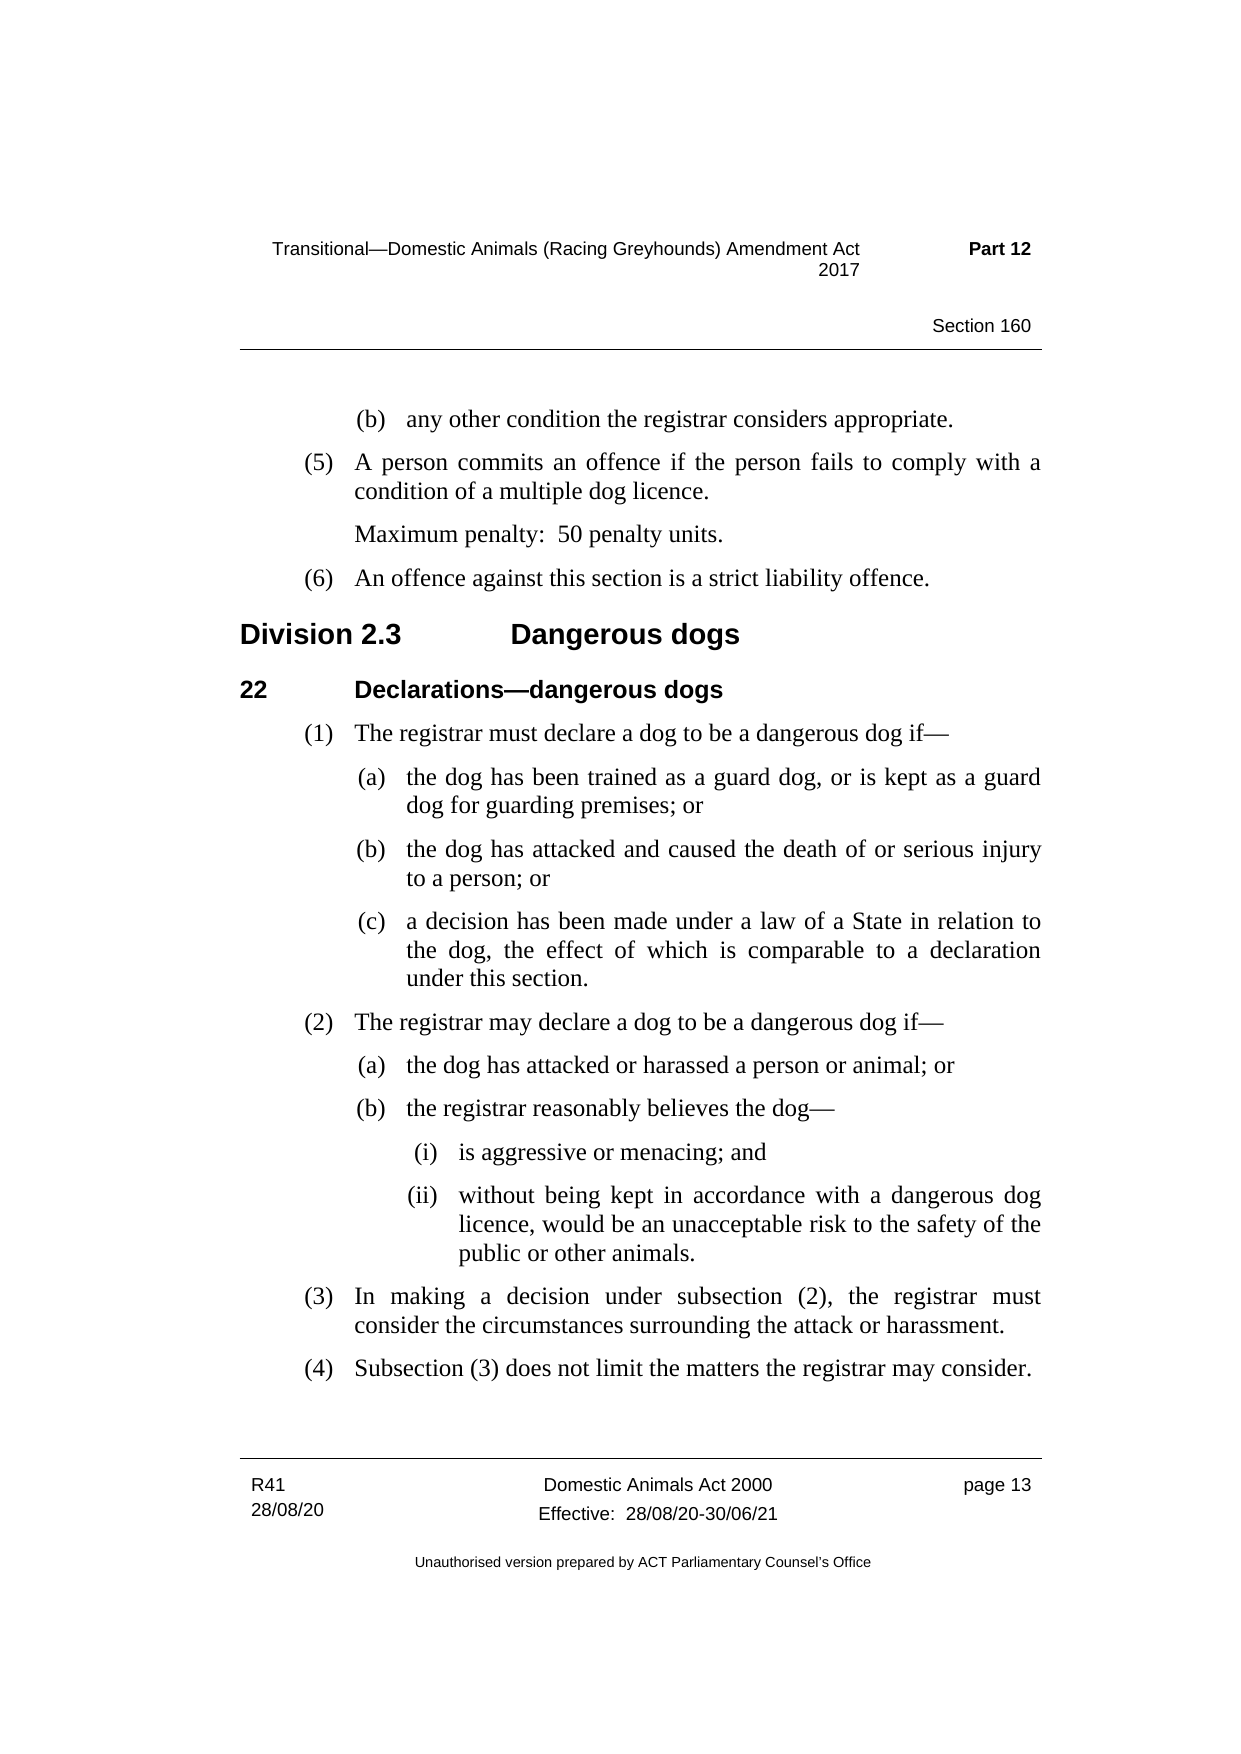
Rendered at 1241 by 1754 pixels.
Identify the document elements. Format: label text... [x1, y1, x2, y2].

text (5) A person commits an offence if the person fails to comply with a condition of a multiple dog licence. [239, 447, 1042, 505]
text (b) the registrar reasonably believes the dog— [239, 1093, 1042, 1122]
text Maximum penalty: 50 penalty units. [354, 519, 1042, 548]
text (3) In making a decision under subsection (2), the registrar must consider the circumstances surrounding the attack or harassment. [239, 1281, 1042, 1338]
text (4) Subsection (3) does not limit the matters the registrar may consider. [239, 1353, 1042, 1382]
text (i) is aggressive or menacing; and [239, 1137, 1042, 1166]
text (b) any other condition the registrar considers appropriate. [239, 404, 1042, 433]
text (1) The registrar must declare a dog to be a dangerous dog if— [239, 718, 1042, 747]
text (c) a decision has been made under a law of a State in relation to the dog, the effect of which is comparable to a declaration under this section. [239, 906, 1042, 992]
text (ii) without being kept in accordance with a dangerous dog licence, would be an unacceptable risk to the safety of the public or other animals. [239, 1180, 1042, 1266]
text (b) the dog has attacked and caused the death of or serious injury to a person; or [239, 834, 1042, 891]
text 22 Declarations—dangerous dogs [239, 675, 1042, 704]
text (6) An offence against this section is a strict liability offence. [239, 563, 1042, 592]
text Division 2.3 Dangerous dogs [239, 617, 1042, 650]
text (2) The registrar may declare a dog to be a dangerous dog if— [239, 1007, 1042, 1036]
text (a) the dog has been trained as a guard dog, or is kept as a guard dog for guarding premises; or [239, 762, 1042, 819]
text (a) the dog has attacked or harassed a person or animal; or [239, 1050, 1042, 1079]
